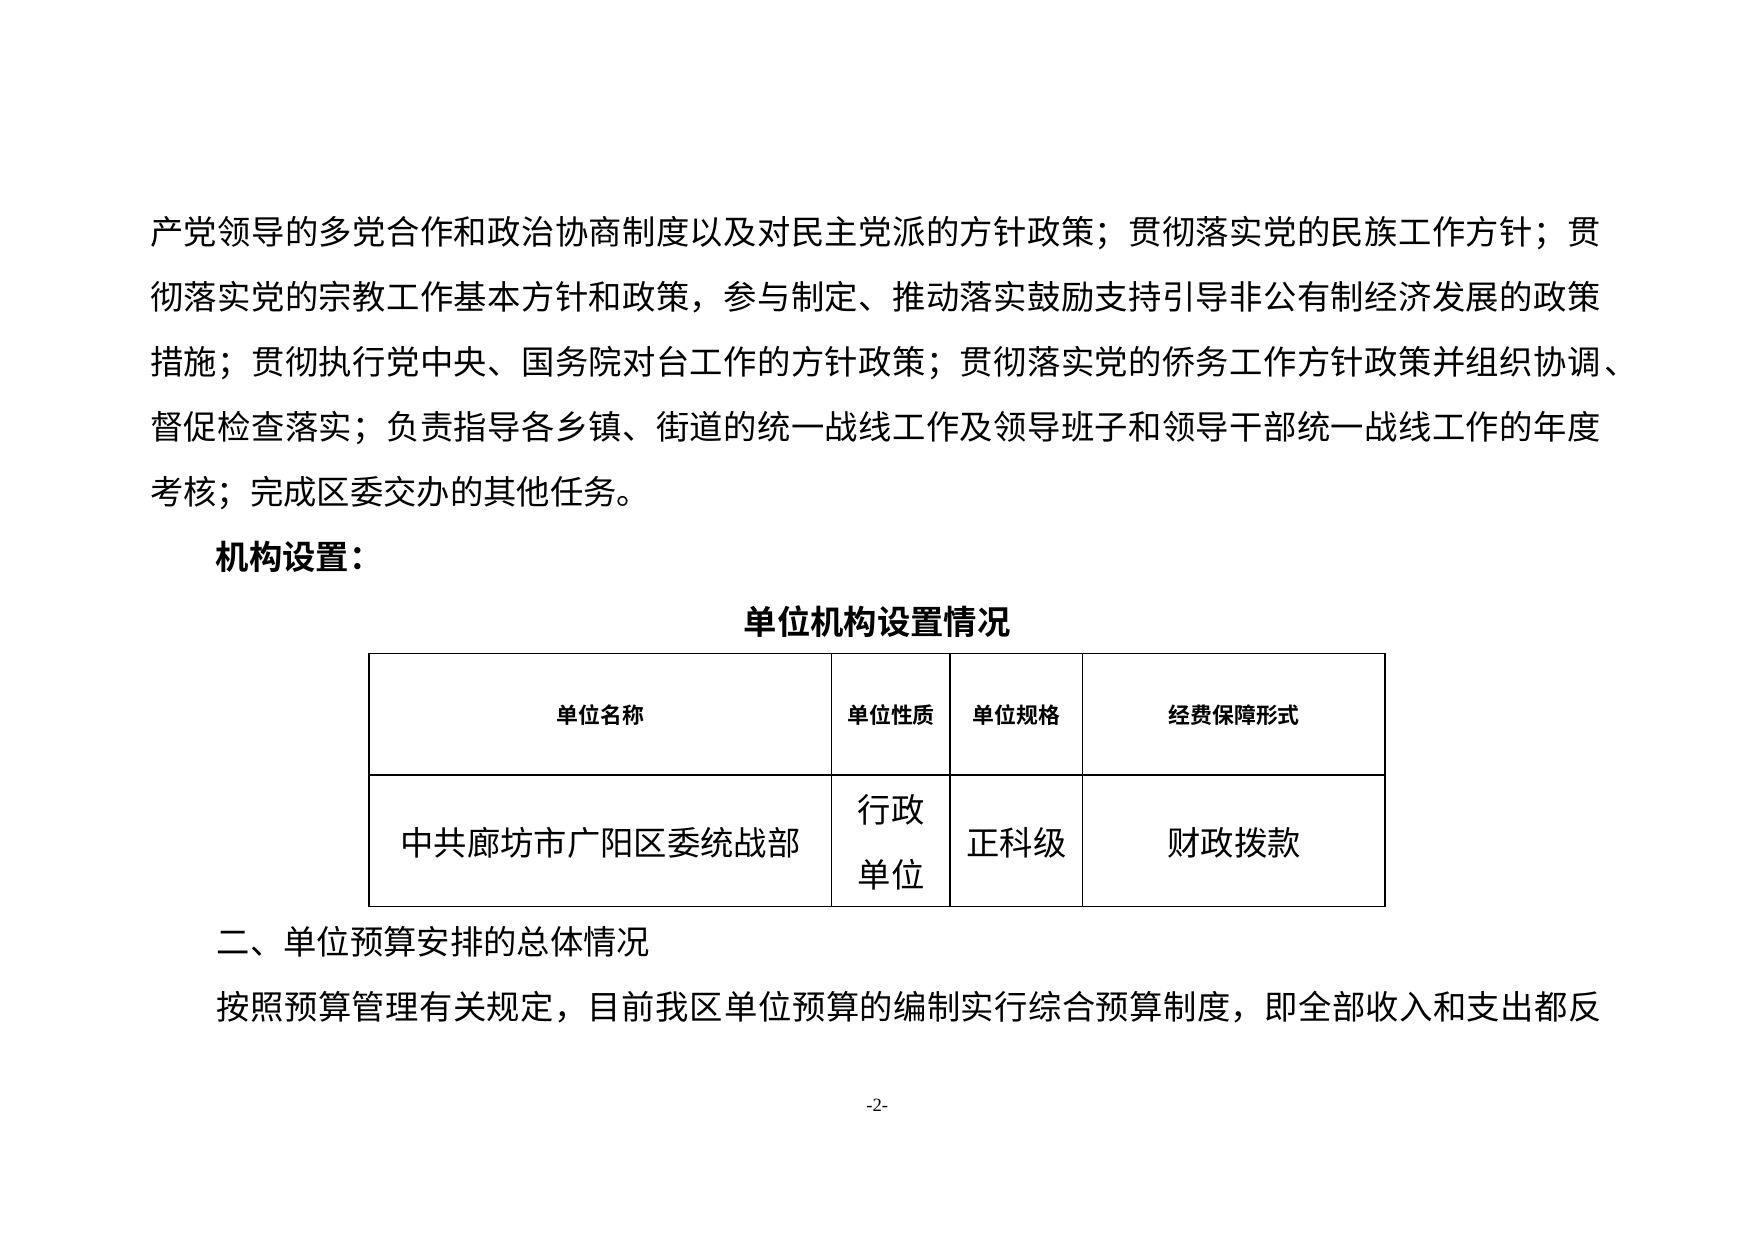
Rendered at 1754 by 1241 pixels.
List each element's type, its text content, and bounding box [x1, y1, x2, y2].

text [150, 972, 1604, 1037]
text 单位机构设置情况 [150, 588, 1604, 653]
table_cell 中共廊坊市广阳区委统战部 [370, 776, 831, 906]
table_header 单位性质 [832, 654, 949, 774]
table_header 单位规格 [951, 654, 1082, 774]
table_cell 行政单位 [832, 776, 949, 906]
text 二、单位预算安排的总体情况 [150, 907, 1604, 972]
table_cell 正科级 [951, 776, 1082, 906]
table_cell 财政拨款 [1083, 776, 1384, 906]
table_header 单位名称 [370, 654, 831, 774]
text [150, 198, 1604, 523]
text 机构设置： [150, 523, 1604, 588]
table_header 经费保障形式 [1083, 654, 1384, 774]
